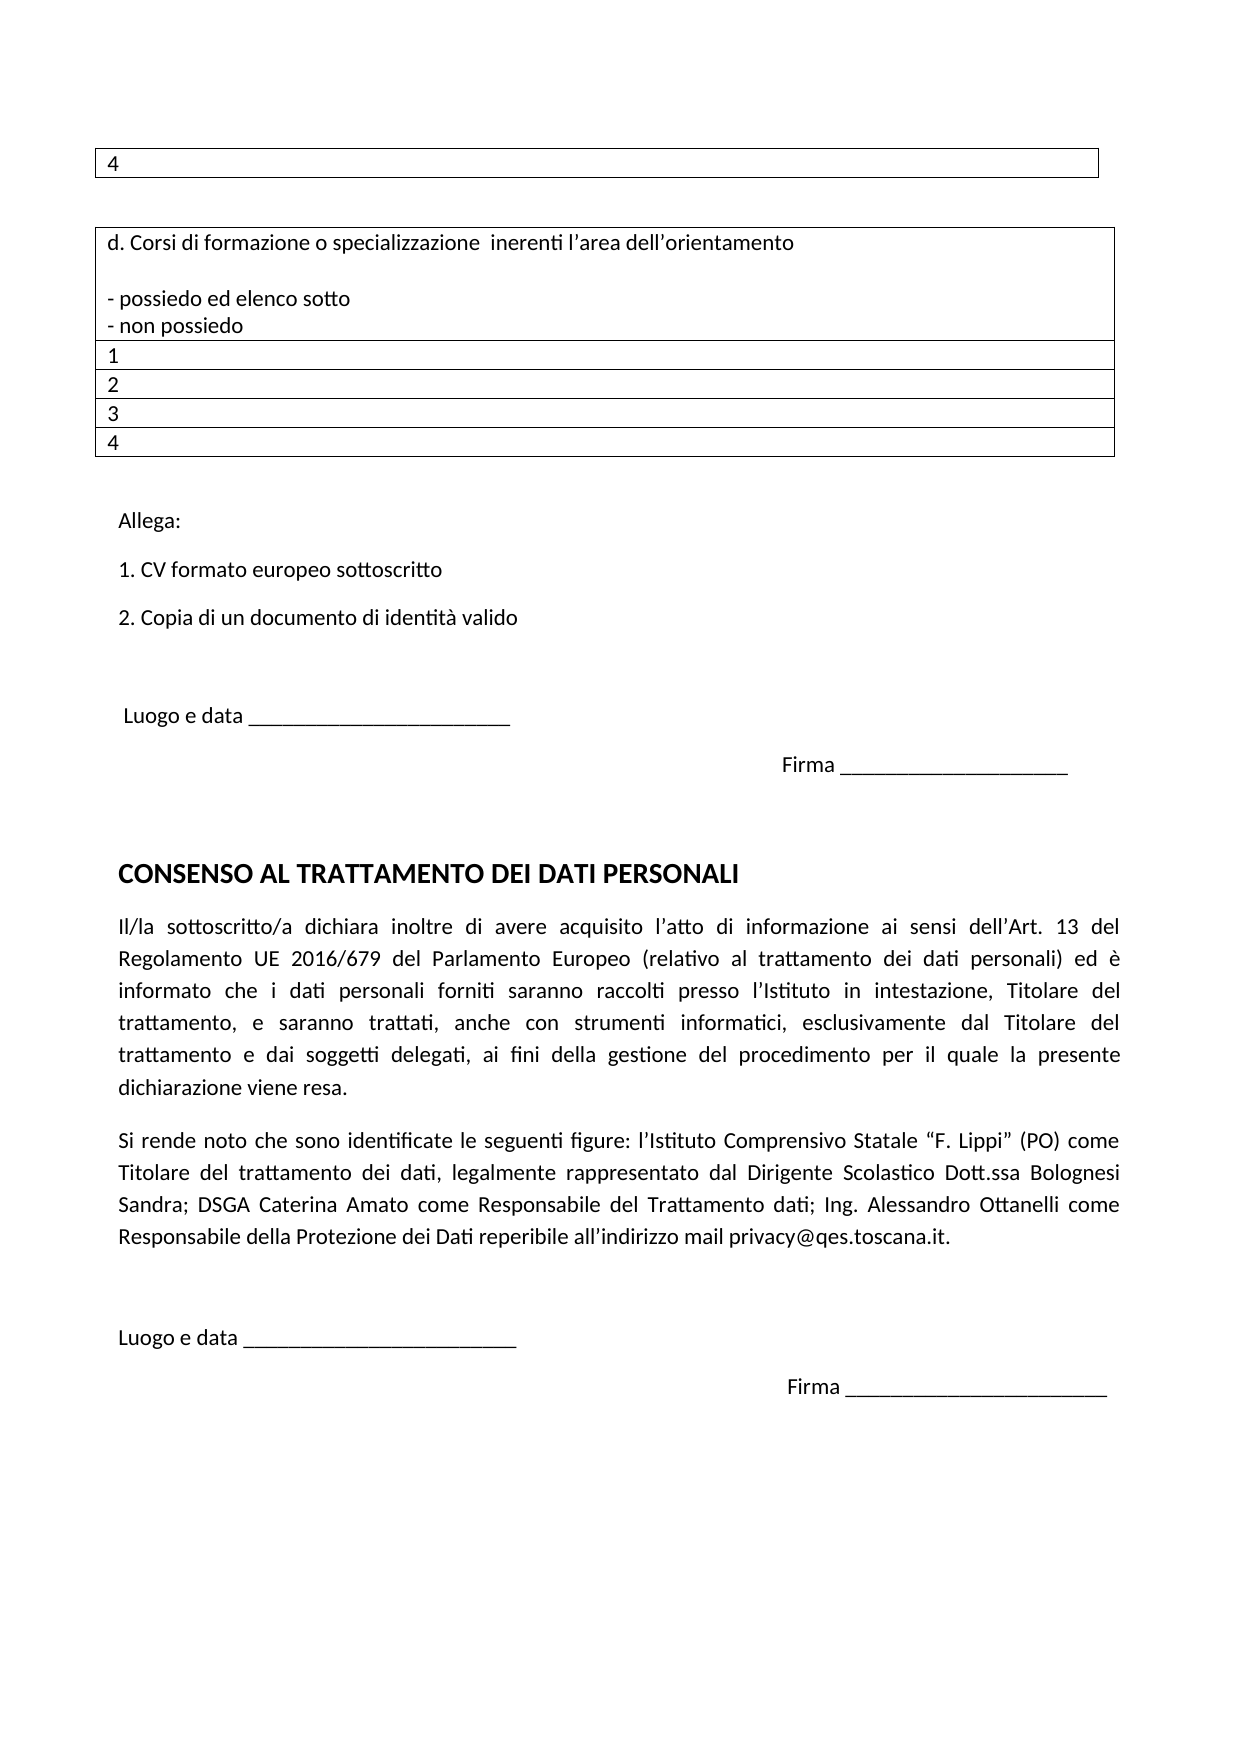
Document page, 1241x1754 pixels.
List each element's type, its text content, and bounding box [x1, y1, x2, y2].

text 1. CV formato europeo sottoscritto [118, 555, 1122, 583]
table_cell 4 [96, 149, 1098, 177]
table_cell 3 [96, 399, 1114, 427]
table_cell 4 [96, 428, 1114, 456]
table_cell 2 [96, 370, 1114, 398]
text Luogo e data _______________________ [118, 701, 1122, 729]
text Il/la sottoscritto/a dichiara inoltre di avere acquisito l’atto di informazione ai sensi dell’Art. 13 del Regolamento UE 2016/679 del Parlamento Europeo (relativo al trattamento dei dati personali) ed è informato che i dati personali forniti saranno raccolti presso l’Istituto in intestazione, Titolare del trattamento, e saranno trattati, anche con strumenti informatici, esclusivamente dal Titolare del trattamento e dai soggetti delegati, ai fini della gestione del procedimento per il quale la presente dichiarazione viene resa. [118, 912, 1122, 1101]
text CONSENSO AL TRATTAMENTO DEI DATI PERSONALI [118, 855, 1122, 891]
text Firma _______________________ [118, 1372, 1122, 1400]
text Si rende noto che sono identificate le seguenti figure: l’Istituto Comprensivo Statale “F. Lippi” (PO) come Titolare del trattamento dei dati, legalmente rappresentato dal Dirigente Scolastico Dott.ssa Bolognesi Sandra; DSGA Caterina Amato come Responsabile del Trattamento dati; Ing. Alessandro Ottanelli come Responsabile della Protezione dei Dati reperibile all’indirizzo mail privacy@qes.toscana.it. [118, 1126, 1122, 1250]
table_header d. Corsi di formazione o specializzazione inerenti l’area dell’orientamento - possiedo ed elenco sotto - non possiedo [96, 228, 1114, 340]
text 2. Copia di un documento di identità valido [118, 603, 1122, 632]
text Luogo e data ________________________ [118, 1323, 1122, 1351]
text Allega: [118, 506, 1122, 534]
text Firma ____________________ [118, 750, 1122, 778]
table_cell 1 [96, 341, 1114, 369]
